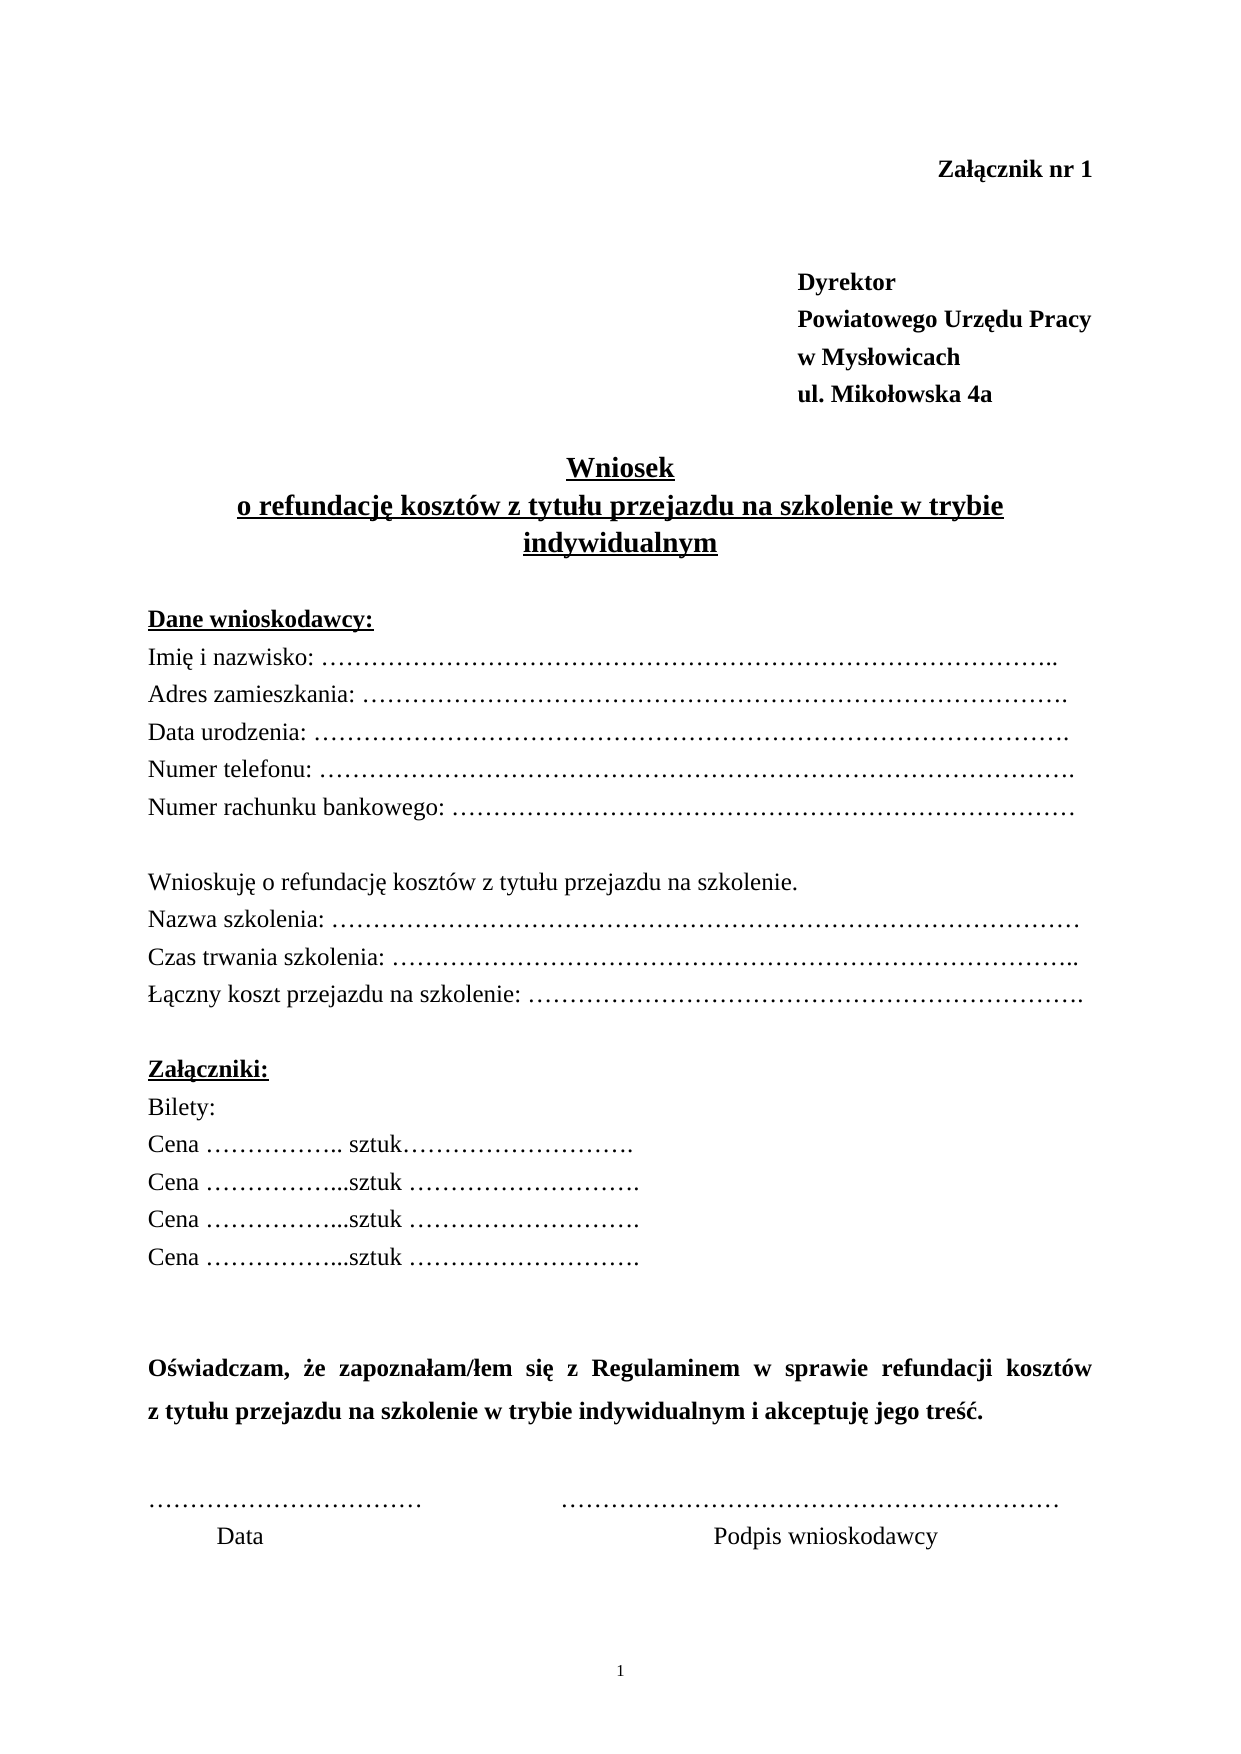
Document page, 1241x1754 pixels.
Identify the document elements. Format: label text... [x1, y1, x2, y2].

text o refundację kosztów z tytułu przejazdu na szkolenie w trybie indywidualnym [148, 485, 1093, 560]
text Wnioskuję o refundację kosztów z tytułu przejazdu na szkolenie. [148, 860, 1093, 898]
text Załącznik nr 1 [148, 148, 1093, 185]
text Dyrektor [148, 260, 1093, 298]
text Cena …………….. sztuk………………………. [148, 1123, 1093, 1160]
text Imię i nazwisko: …………………………………………………………………………….. [148, 635, 1093, 673]
text Cena ……………...sztuk ………………………. [148, 1198, 1093, 1235]
text Łączny koszt przejazdu na szkolenie: …………………………………………………………. [148, 973, 1093, 1010]
text Załączniki: [148, 1048, 1093, 1085]
text Czas trwania szkolenia: ……………………………………………………………………….. [148, 935, 1093, 973]
text Numer telefonu: ………………………………………………………………………………. [148, 748, 1093, 785]
text …………………………… …………………………………………………… [148, 1477, 1093, 1514]
text Powiatowego Urzędu Pracy [148, 298, 1093, 335]
text Nazwa szkolenia: ……………………………………………………………………………… [148, 898, 1093, 935]
text Data urodzenia: ………………………………………………………………………………. [148, 710, 1093, 748]
text Oświadczam, że zapoznałam/łem się z Regulaminem w sprawie refundacji kosztów z tytułu przejazdu na szkolenie w trybie indywidualnym i akceptuję jego treść. [148, 1353, 1093, 1425]
text Numer rachunku bankowego: ………………………………………………………………… [148, 785, 1093, 823]
text Cena ……………...sztuk ………………………. [148, 1160, 1093, 1198]
text Adres zamieszkania: …………………………………………………………………………. [148, 673, 1093, 710]
text Data Podpis wnioskodawcy [148, 1514, 1093, 1552]
text Dane wnioskodawcy: [148, 598, 1093, 635]
text w Mysłowicach [148, 335, 1093, 373]
text ul. Mikołowska 4a [148, 373, 1093, 410]
text Bilety: [148, 1085, 1093, 1123]
text Cena ……………...sztuk ………………………. [148, 1235, 1093, 1273]
text Wniosek [148, 448, 1093, 485]
